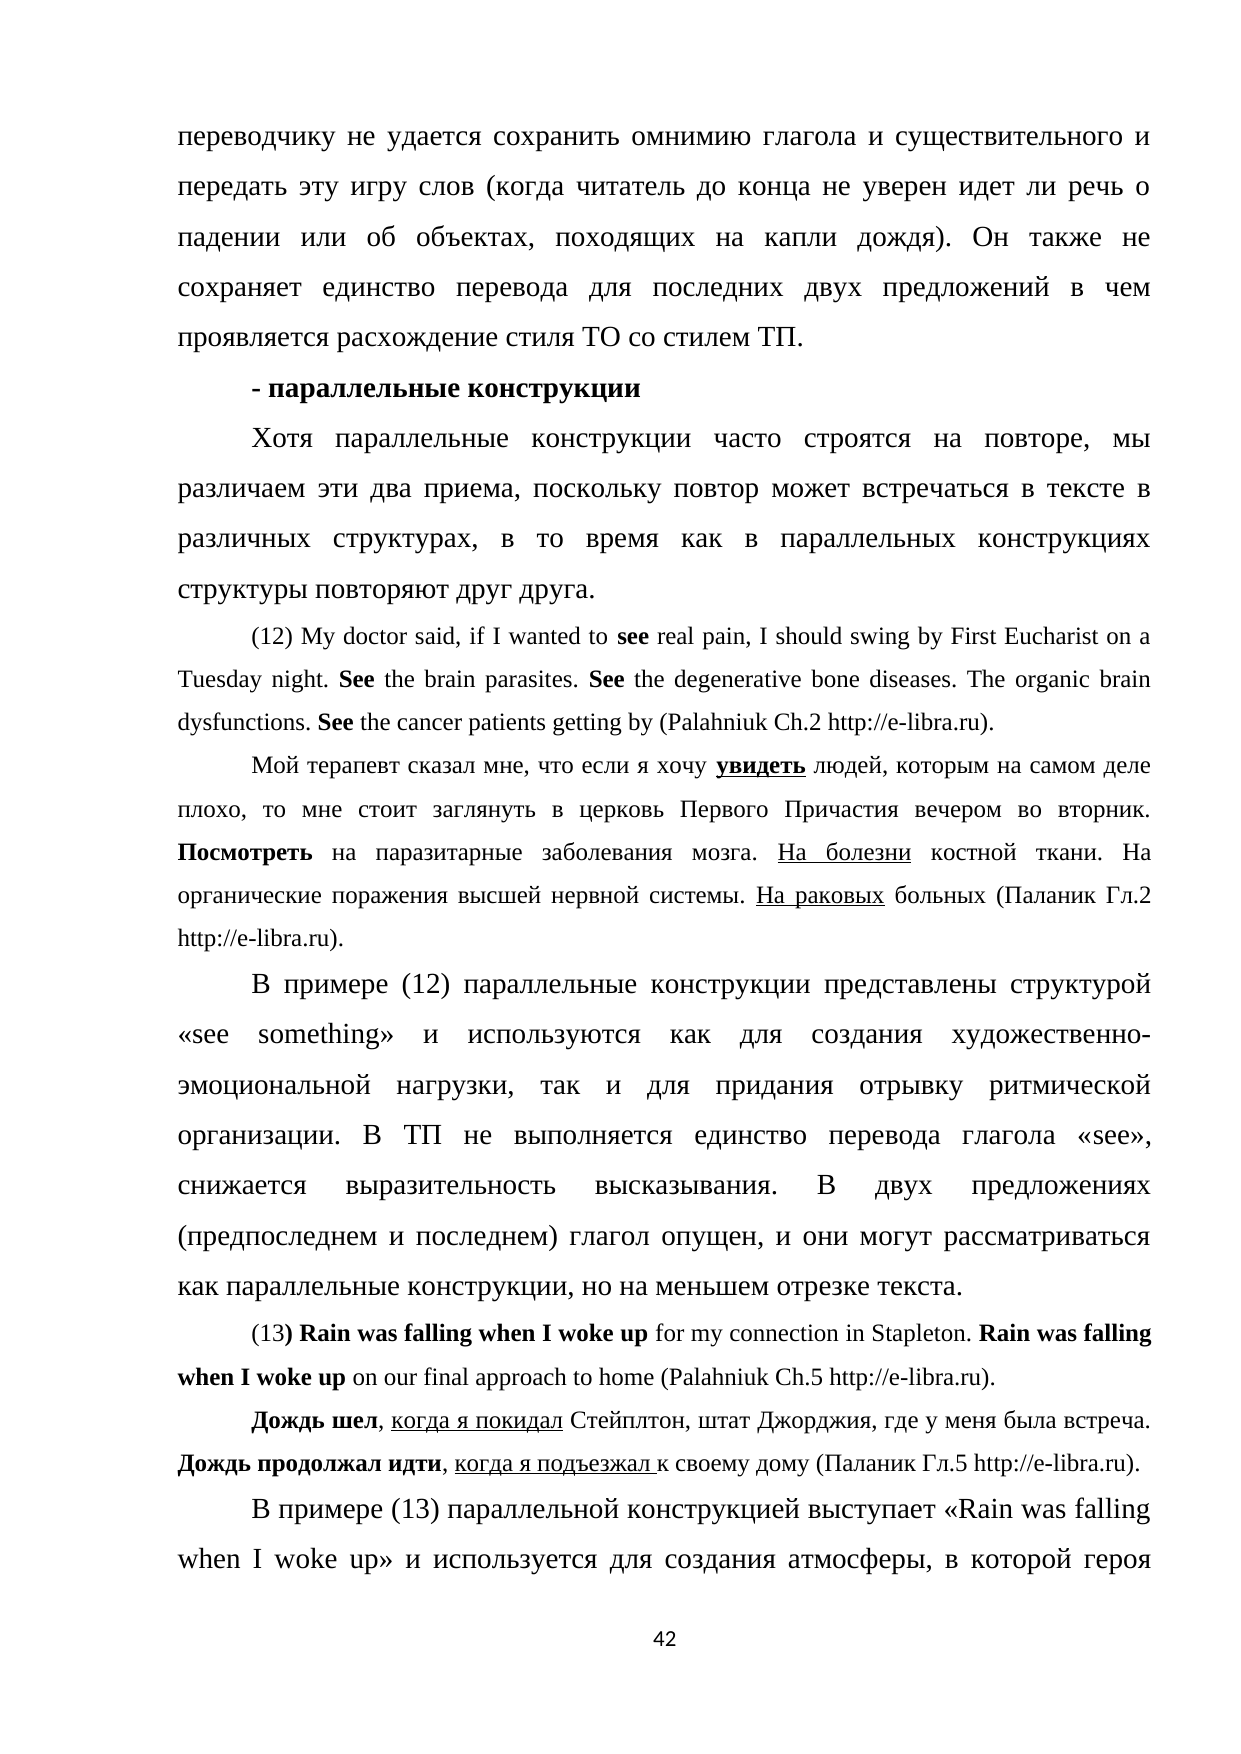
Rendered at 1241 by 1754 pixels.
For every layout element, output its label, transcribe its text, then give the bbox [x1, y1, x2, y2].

text Дождь шел, когда я покидал Стейплтон, штат Джорджия, где у меня была встреча. Дождь продолжал идти, когда я подъезжал к своему дому (Паланик Гл.5 http://e-libra.ru). [177, 1405, 1152, 1477]
text Хотя параллельные конструкции часто строятся на повторе, мы различаем эти два приема, поскольку повтор может встречаться в тексте в различных структурах, в то время как в параллельных конструкциях структуры повторяют друг друга. [177, 420, 1152, 604]
text - параллельные конструкции [177, 370, 1152, 403]
text Мой терапевт сказал мне, что если я хочу увидеть людей, которым на самом деле плохо, то мне стоит заглянуть в церковь Первого Причастия вечером во вторник. Посмотреть на паразитарные заболевания мозга. На болезни костной ткани. На органические поражения высшей нервной системы. На раковых больных (Паланик Гл.2 http://e-libra.ru). [177, 751, 1152, 952]
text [177, 118, 1152, 353]
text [177, 1491, 1152, 1575]
text (13) Rain was falling when I woke up for my connection in Stapleton. Rain was falling when I woke up on our final approach to home (Palahniuk Ch.5 http://e-libra.ru). [177, 1318, 1152, 1390]
text В примере (12) параллельные конструкции представлены структурой «see something» и используются как для создания художественно-эмоциональной нагрузки, так и для придания отрывку ритмической организации. В ТП не выполняется единство перевода глагола «see», снижается выразительность высказывания. В двух предложениях (предпоследнем и последнем) глагол опущен, и они могут рассматриваться как параллельные конструкции, но на меньшем отрезке текста. [177, 966, 1152, 1302]
text (12) My doctor said, if I wanted to see real pain, I should swing by First Eucharist on a Tuesday night. See the brain parasites. See the degenerative bone diseases. The organic brain dysfunctions. See the cancer patients getting by (Palahniuk Ch.2 http://e-libra.ru). [177, 621, 1152, 736]
